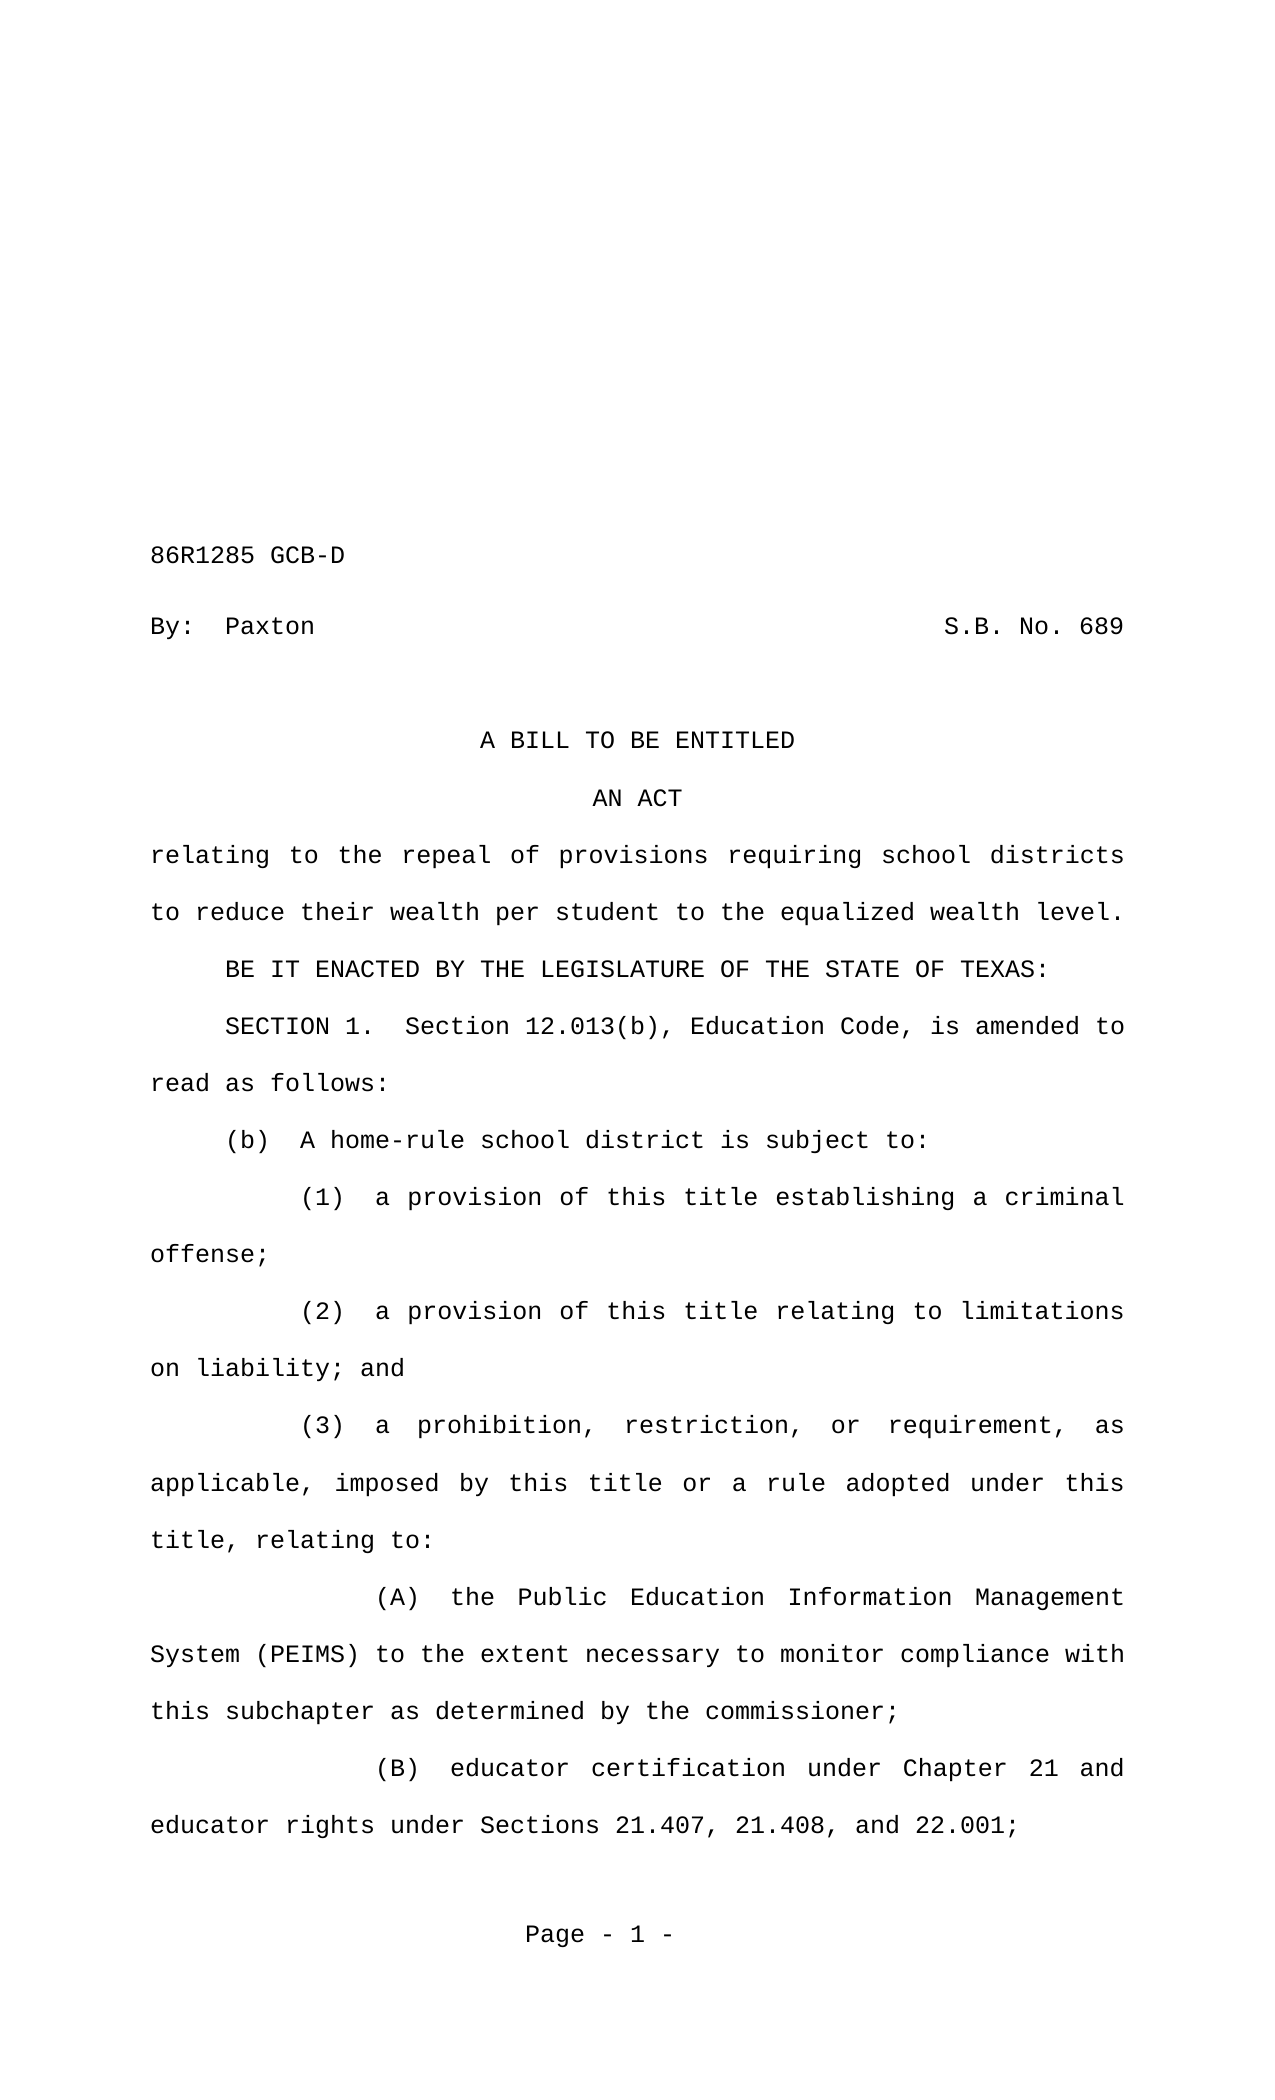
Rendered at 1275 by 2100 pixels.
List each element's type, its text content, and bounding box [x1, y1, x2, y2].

text (3) a prohibition, restriction, or requirement, as applicable, imposed by this title or a rule adopted under this title, relating to: [150, 1413, 1125, 1556]
text AN ACT [150, 785, 1125, 813]
text (1) a provision of this title establishing a criminal offense; [150, 1184, 1125, 1270]
text (A) the Public Education Information Management System (PEIMS) to the extent necessary to monitor compliance with this subchapter as determined by the commissioner; [150, 1584, 1125, 1727]
text (b) A home-rule school district is subject to: [150, 1127, 1125, 1156]
text BE IT ENACTED BY THE LEGISLATURE OF THE STATE OF TEXAS: [150, 956, 1125, 985]
text relating to the repeal of provisions requiring school districts to reduce their wealth per student to the equalized wealth level. [150, 842, 1125, 928]
text (2) a provision of this title relating to limitations on liability; and [150, 1299, 1125, 1384]
text By: Paxton S.B. No. 689 [150, 614, 1125, 642]
text (B) educator certification under Chapter 21 and educator rights under Sections 21.407, 21.408, and 22.001; [150, 1755, 1125, 1841]
text SECTION 1. Section 12.013(b), Education Code, is amended to read as follows: [150, 1013, 1125, 1099]
text A BILL TO BE ENTITLED [150, 728, 1125, 756]
text 86R1285 GCB-D [150, 542, 1125, 571]
